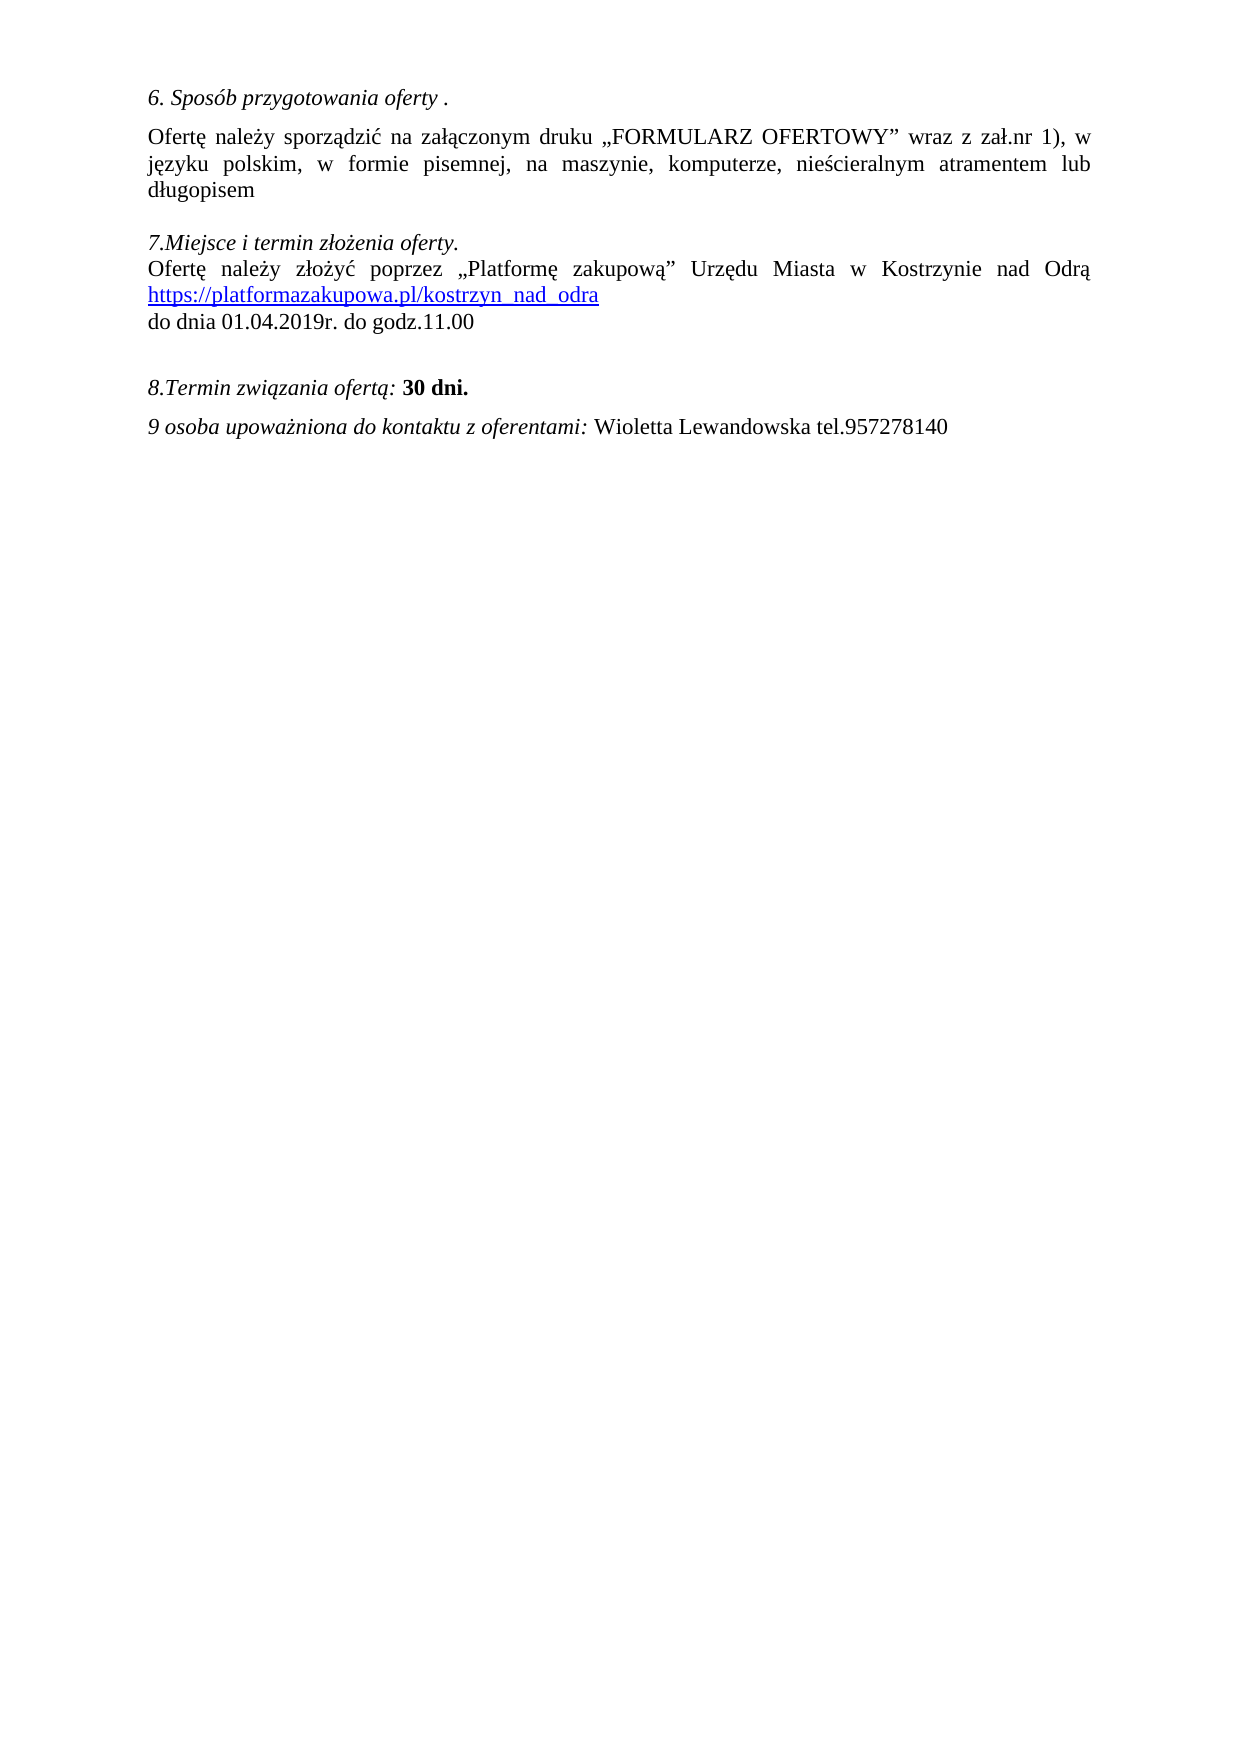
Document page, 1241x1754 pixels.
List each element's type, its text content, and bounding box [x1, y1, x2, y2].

text 6. Sposób przygotowania oferty . [148, 84, 1093, 110]
text Ofertę należy sporządzić na załączonym druku „FORMULARZ OFERTOWY” wraz z zał.nr 1), w języku polskim, w formie pisemnej, na maszynie, komputerze, nieścieralnym atramentem lub długopisem [148, 123, 1093, 202]
text 9 osoba upoważniona do kontaktu z oferentami: Wioletta Lewandowska tel.957278140 [148, 413, 1093, 439]
text Ofertę należy złożyć poprzez „Platformę zakupową” Urzędu Miasta w Kostrzynie nad Odrą https://platformazakupowa.pl/kostrzyn_nad_odra [148, 255, 1093, 308]
text do dnia 01.04.2019r. do godz.11.00 [148, 308, 1093, 334]
text 7.Miejsce i termin złożenia oferty. [148, 229, 1093, 255]
text 8.Termin związania ofertą: 30 dni. [148, 374, 1093, 400]
